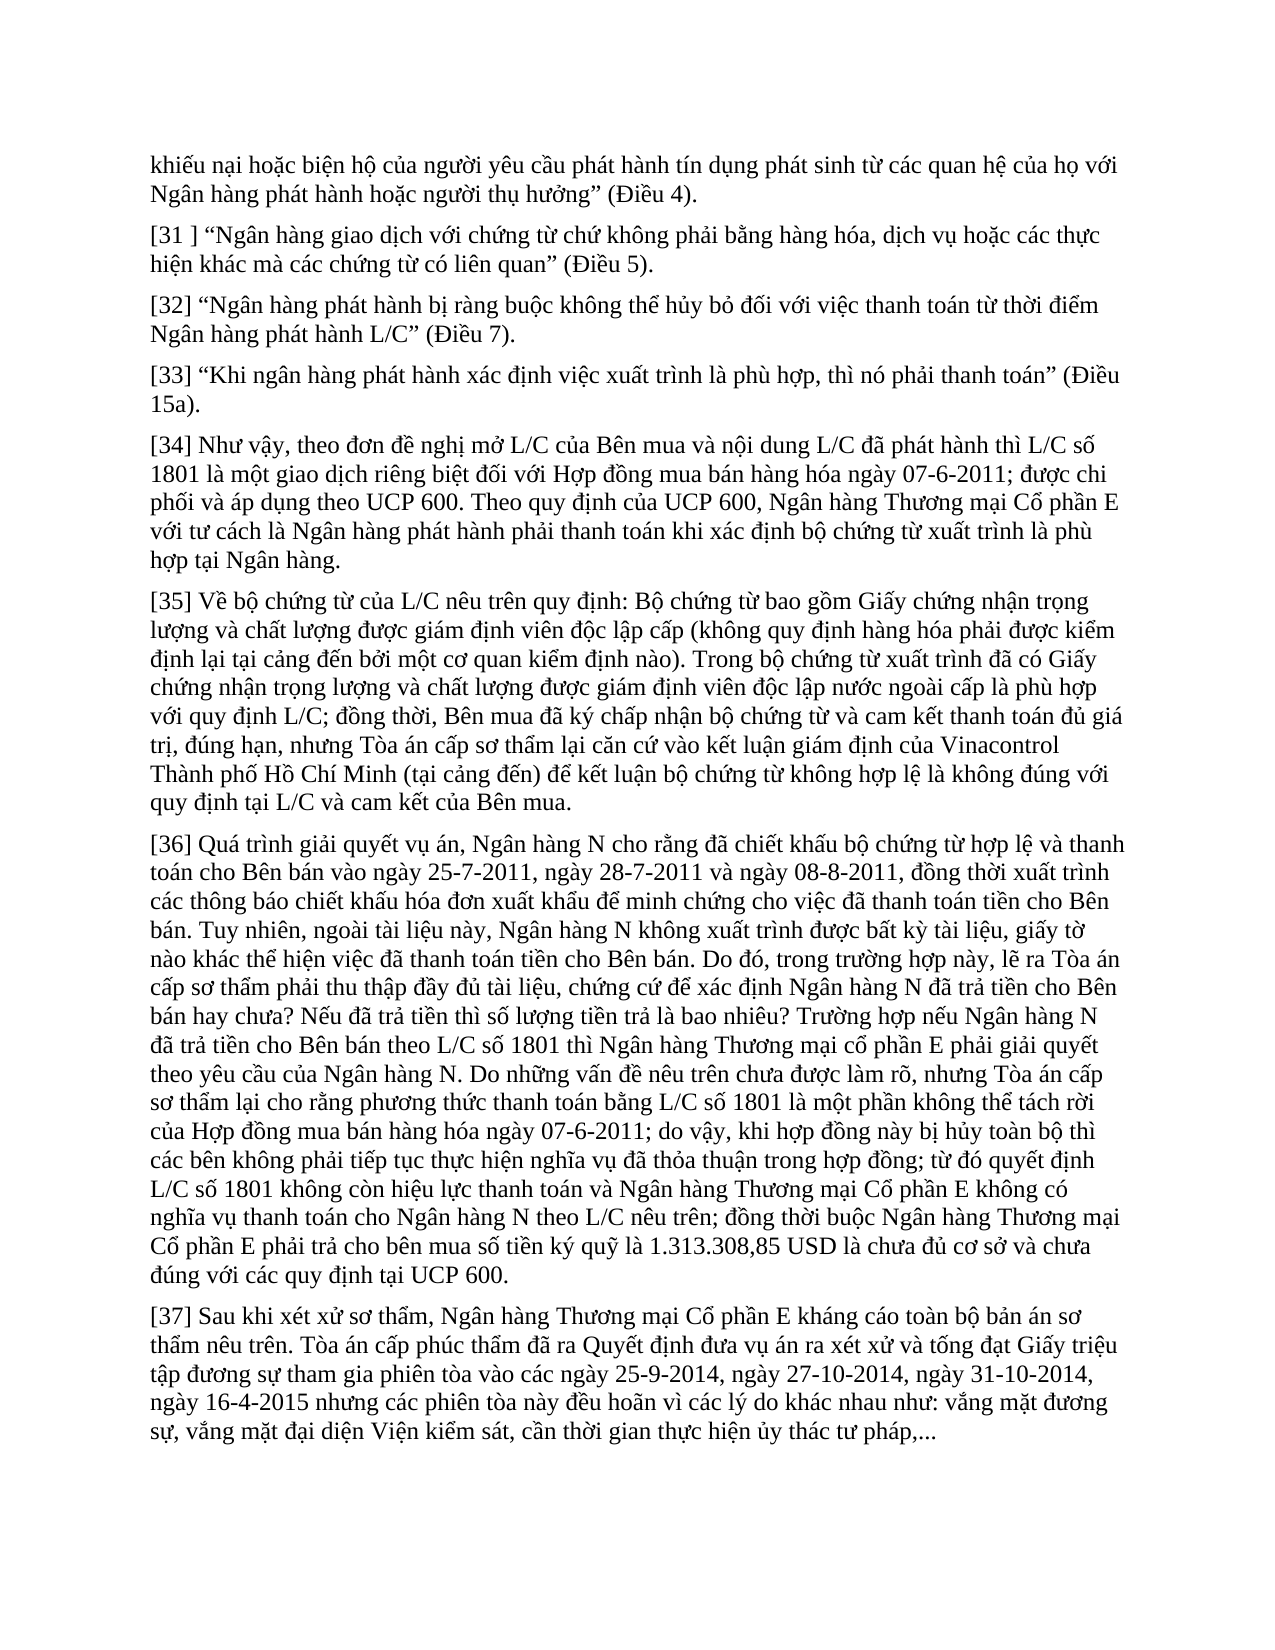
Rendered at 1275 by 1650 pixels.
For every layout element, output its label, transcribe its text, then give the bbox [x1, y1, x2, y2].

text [150, 150, 1125, 207]
text [34] Như vậy, theo đơn đề nghị mở L/C của Bên mua và nội dung L/C đã phát hành thì L/C số 1801 là một giao dịch riêng biệt đối với Hợp đồng mua bán hàng hóa ngày 07-6-2011; được chi phối và áp dụng theo UCP 600. Theo quy định của UCP 600, Ngân hàng Thương mại Cổ phần E với tư cách là Ngân hàng phát hành phải thanh toán khi xác định bộ chứng từ xuất trình là phù hợp tại Ngân hàng. [150, 430, 1125, 574]
text [32] “Ngân hàng phát hành bị ràng buộc không thể hủy bỏ đối với việc thanh toán từ thời điểm Ngân hàng phát hành L/C” (Điều 7). [150, 290, 1125, 347]
text [35] Về bộ chứng từ của L/C nêu trên quy định: Bộ chứng từ bao gồm Giấy chứng nhận trọng lượng và chất lượng được giám định viên độc lập cấp (không quy định hàng hóa phải được kiểm định lại tại cảng đến bởi một cơ quan kiểm định nào). Trong bộ chứng từ xuất trình đã có Giấy chứng nhận trọng lượng và chất lượng được giám định viên độc lập nước ngoài cấp là phù hợp với quy định L/C; đồng thời, Bên mua đã ký chấp nhận bộ chứng từ và cam kết thanh toán đủ giá trị, đúng hạn, nhưng Tòa án cấp sơ thẩm lại căn cứ vào kết luận giám định của Vinacontrol Thành phố Hồ Chí Minh (tại cảng đến) để kết luận bộ chứng từ không hợp lệ là không đúng với quy định tại L/C và cam kết của Bên mua. [150, 586, 1125, 816]
text [31 ] “Ngân hàng giao dịch với chứng từ chứ không phải bằng hàng hóa, dịch vụ hoặc các thực hiện khác mà các chứng từ có liên quan” (Điều 5). [150, 220, 1125, 277]
text [36] Quá trình giải quyết vụ án, Ngân hàng N cho rằng đã chiết khấu bộ chứng từ hợp lệ và thanh toán cho Bên bán vào ngày 25-7-2011, ngày 28-7-2011 và ngày 08-8-2011, đồng thời xuất trình các thông báo chiết khấu hóa đơn xuất khẩu để minh chứng cho việc đã thanh toán tiền cho Bên bán. Tuy nhiên, ngoài tài liệu này, Ngân hàng N không xuất trình được bất kỳ tài liệu, giấy tờ nào khác thể hiện việc đã thanh toán tiền cho Bên bán. Do đó, trong trường hợp này, lẽ ra Tòa án cấp sơ thẩm phải thu thập đầy đủ tài liệu, chứng cứ để xác định Ngân hàng N đã trả tiền cho Bên bán hay chưa? Nếu đã trả tiền thì số lượng tiền trả là bao nhiêu? Trường hợp nếu Ngân hàng N đã trả tiền cho Bên bán theo L/C số 1801 thì Ngân hàng Thương mại cổ phần E phải giải quyết theo yêu cầu của Ngân hàng N. Do những vấn đề nêu trên chưa được làm rõ, nhưng Tòa án cấp sơ thẩm lại cho rằng phương thức thanh toán bằng L/C số 1801 là một phần không thể tách rời của Hợp đồng mua bán hàng hóa ngày 07-6-2011; do vậy, khi hợp đồng này bị hủy toàn bộ thì các bên không phải tiếp tục thực hiện nghĩa vụ đã thỏa thuận trong hợp đồng; từ đó quyết định L/C số 1801 không còn hiệu lực thanh toán và Ngân hàng Thương mại Cổ phần E không có nghĩa vụ thanh toán cho Ngân hàng N theo L/C nêu trên; đồng thời buộc Ngân hàng Thương mại Cổ phần E phải trả cho bên mua số tiền ký quỹ là 1.313.308,85 USD là chưa đủ cơ sở và chưa đúng với các quy định tại UCP 600. [150, 829, 1125, 1289]
text [33] “Khi ngân hàng phát hành xác định việc xuất trình là phù hợp, thì nó phải thanh toán” (Điều 15a). [150, 360, 1125, 417]
text [37] Sau khi xét xử sơ thẩm, Ngân hàng Thương mại Cổ phần E kháng cáo toàn bộ bản án sơ thẩm nêu trên. Tòa án cấp phúc thẩm đã ra Quyết định đưa vụ án ra xét xử và tống đạt Giấy triệu tập đương sự tham gia phiên tòa vào các ngày 25-9-2014, ngày 27-10-2014, ngày 31-10-2014, ngày 16-4-2015 nhưng các phiên tòa này đều hoãn vì các lý do khác nhau như: vắng mặt đương sự, vắng mặt đại diện Viện kiểm sát, cần thời gian thực hiện ủy thác tư pháp,... [150, 1301, 1125, 1445]
